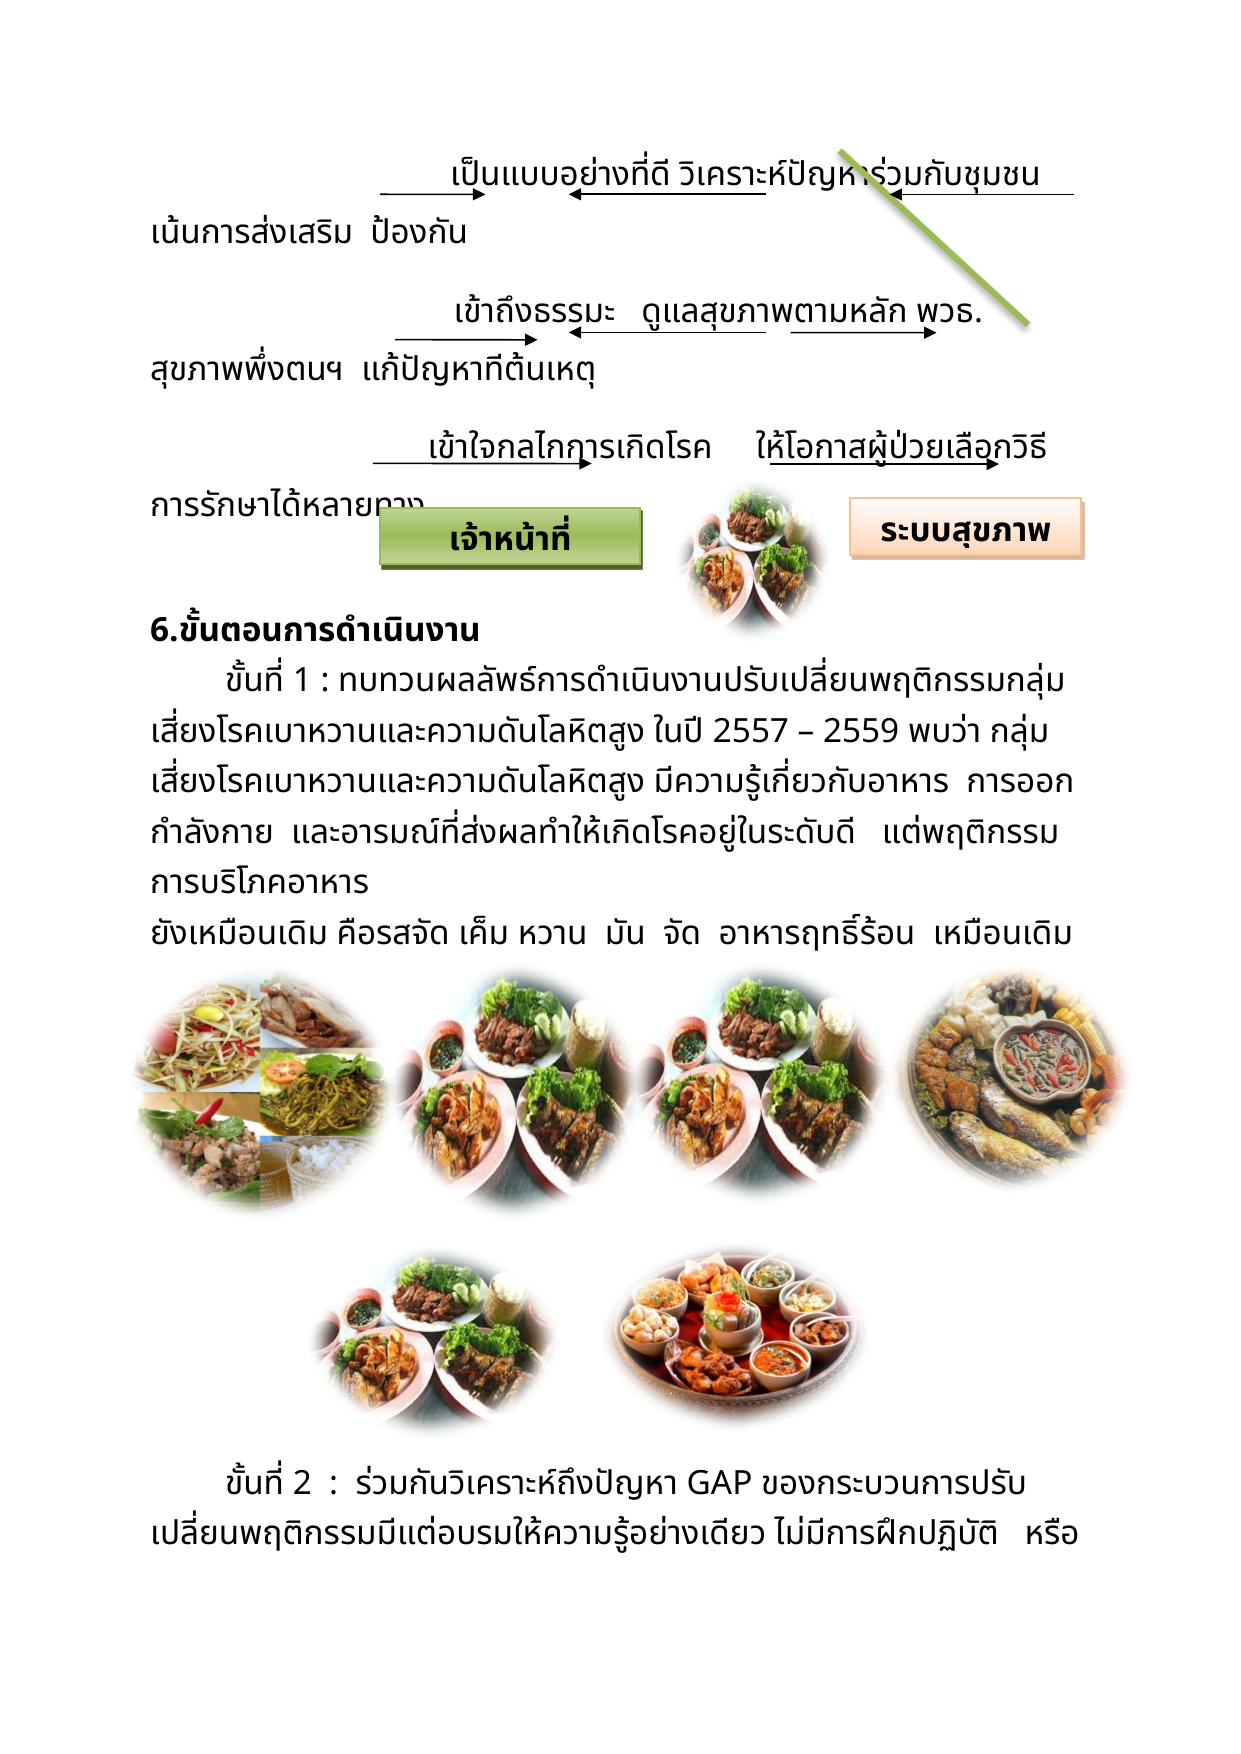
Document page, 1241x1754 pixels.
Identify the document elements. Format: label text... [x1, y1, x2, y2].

text ขั้นที่ 1 : ทบทวนผลลัพธ์การดำเนินงานปรับเปลี่ยนพฤติกรรมกลุ่มเสี่ยงโรคเบาหวานและความดันโลหิตสูง ในปี 2557 – 2559 พบว่า กลุ่มเสี่ยงโรคเบาหวานและความดันโลหิตสูง มีความรู้เกี่ยวกับอาหาร การออกกำลังกาย และอารมณ์ที่ส่งผลทำให้เกิดโรคอยู่ในระดับดี แต่พฤติกรรมการบริโภคอาหาร [150, 656, 1090, 909]
picture [630, 1271, 840, 1403]
picture [417, 991, 615, 1193]
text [150, 1459, 1090, 1560]
text 6.ขั้นตอนการดำเนินงาน [150, 560, 1090, 656]
picture [336, 1273, 532, 1412]
text เป็นแบบอย่างที่ดี วิเคราะห์ปัญหาร่วมกับชุมชน เน้นการส่งเสริม ป้องกัน [150, 150, 939, 258]
text ยังเหมือนเดิม คือรสจัด เค็ม หวาน มัน จัด อาหารฤทธิ์ร้อน เหมือนเดิม [150, 909, 1090, 959]
text เข้าใจกลไกการเกิดโรค ให้โอกาสผู้ป่วยเลือกวิธีการรักษาได้หลายทาง [150, 423, 1090, 532]
text เข้าถึงธรรมะ ดูแลสุขภาพตามหลัก พวธ. สุขภาพพึ่งตนฯ แก้ปัญหาทีต้นเหตุ [150, 287, 1090, 395]
picture [658, 991, 864, 1177]
picture [703, 532, 804, 560]
picture [917, 991, 1104, 1165]
picture [151, 990, 369, 1194]
text เป็นแบบอย่างที่ดี วิเคราะห์ปัญหาร่วมกับชุมชน เน้นการส่งเสริม ป้องกัน [846, 150, 1090, 258]
